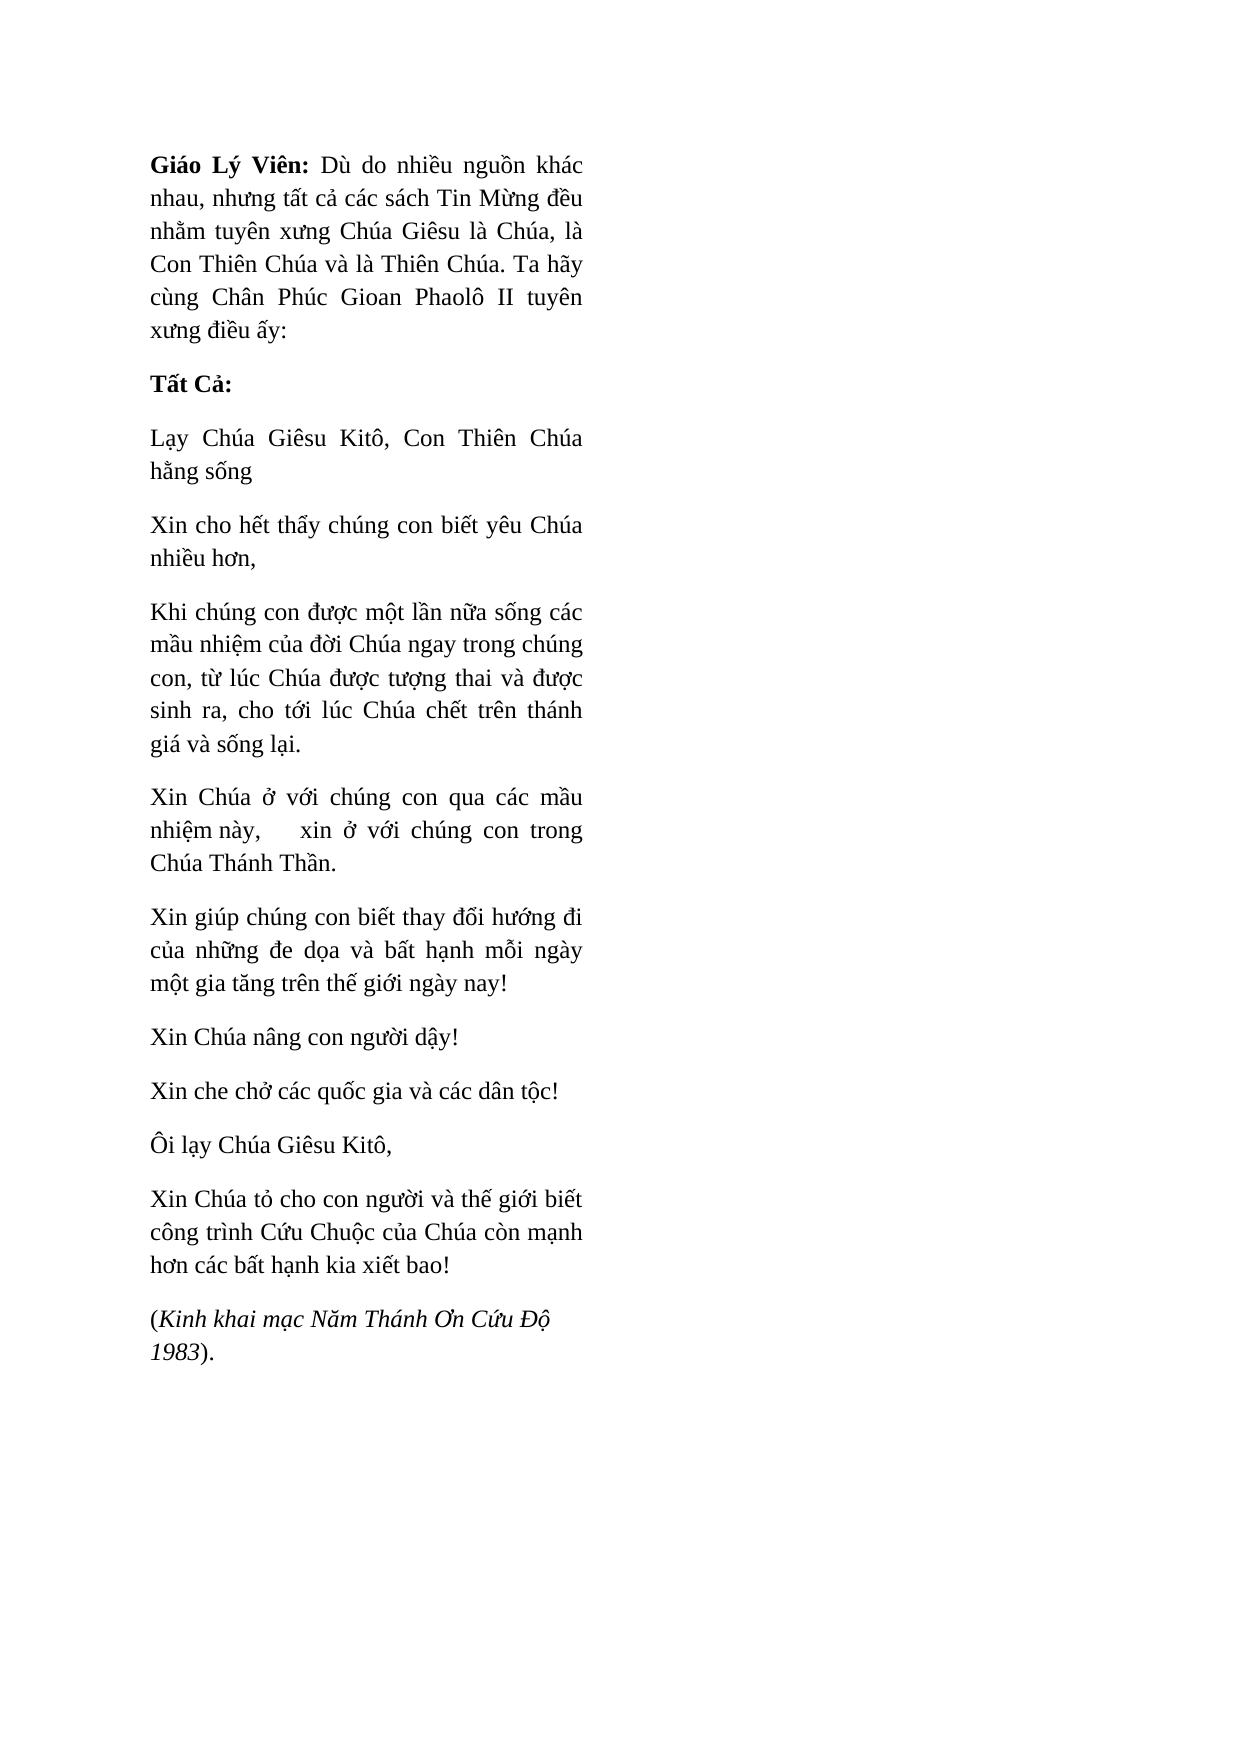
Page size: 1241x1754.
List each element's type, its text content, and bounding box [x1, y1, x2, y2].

text Khi chúng con được một lần nữa sống các mầu nhiệm của đời Chúa ngay trong chúng con, từ lúc Chúa được tượng thai và được sinh ra, cho tới lúc Chúa chết trên thánh giá và sống lại. [150, 597, 583, 757]
text Giáo Lý Viên: Dù do nhiều nguồn khác nhau, nhưng tất cả các sách Tin Mừng đều nhằm tuyên xưng Chúa Giêsu là Chúa, là Con Thiên Chúa và là Thiên Chúa. Ta hãy cùng Chân Phúc Gioan Phaolô II tuyên xưng điều ấy: [150, 150, 583, 344]
text Tất Cả: [150, 369, 583, 398]
text Ôi lạy Chúa Giêsu Kitô, [150, 1130, 583, 1159]
text Xin Chúa nâng con người dậy! [150, 1022, 583, 1051]
text Lạy Chúa Giêsu Kitô, Con Thiên Chúa hằng sống [150, 423, 583, 484]
text Xin giúp chúng con biết thay đổi hướng đi của những đe dọa và bất hạnh mỗi ngày một gia tăng trên thế giới ngày nay! [150, 902, 583, 997]
text Xin che chở các quốc gia và các dân tộc! [150, 1076, 583, 1105]
text Xin Chúa ở với chúng con qua các mầu nhiệm này, xin ở với chúng con trong Chúa Thánh Thần. [150, 782, 583, 877]
text Xin Chúa tỏ cho con người và thế giới biết công trình Cứu Chuộc của Chúa còn mạnh hơn các bất hạnh kia xiết bao! [150, 1184, 583, 1279]
text (Kinh khai mạc Năm Thánh Ơn Cứu Độ 1983). [150, 1304, 583, 1366]
text Xin cho hết thẩy chúng con biết yêu Chúa nhiều hơn, [150, 510, 583, 571]
